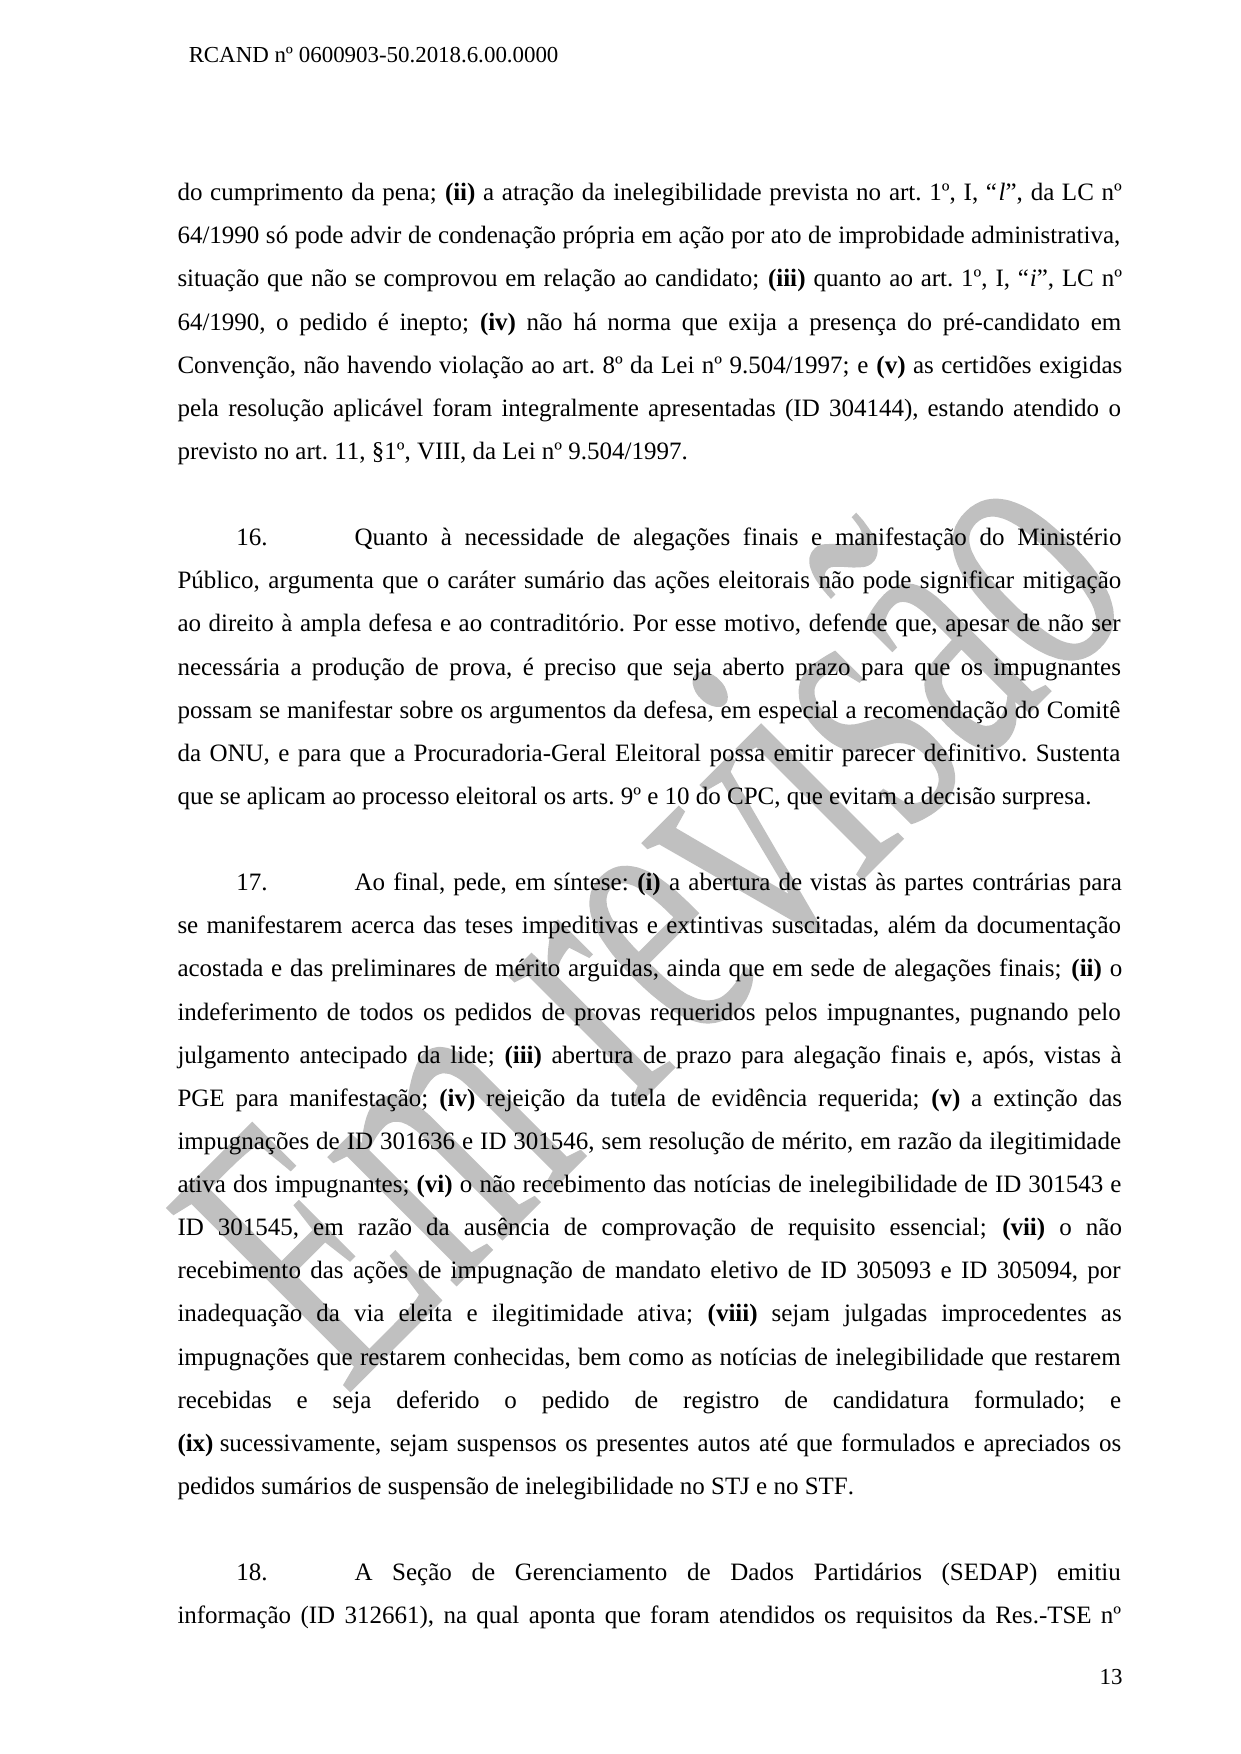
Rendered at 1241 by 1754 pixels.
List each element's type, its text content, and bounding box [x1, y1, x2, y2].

list Ao final, pede, em síntese: (i) a abertura de vistas às partes contrárias para se manifestarem acerca das teses impeditivas e extintivas suscitadas, além da documentação acostada e das preliminares de mérito arguidas, ainda que em sede de alegações finais; (ii) o indeferimento de todos os pedidos de provas requeridos pelos impugnantes, pugnando pelo julgamento antecipado da lide; (iii) abertura de prazo para alegação finais e, após, vistas à PGE para manifestação; (iv) rejeição da tutela de evidência requerida; (v) a extinção das impugnações de ID 301636 e ID 301546, sem resolução de mérito, em razão da ilegitimidade ativa dos impugnantes; (vi) o não recebimento das notícias de inelegibilidade de ID 301543 e ID 301545, em razão da ausência de comprovação de requisito essencial; (vii) o não recebimento das ações de impugnação de mandato eletivo de ID 305093 e ID 305094, por inadequação da via eleita e ilegitimidade ativa; (viii) sejam julgadas improcedentes as impugnações que restarem conhecidas, bem como as notícias de inelegibilidade que restarem recebidas e seja deferido o pedido de registro de candidatura formulado; e (ix) sucessivamente, sejam suspensos os presentes autos até que formulados e apreciados os pedidos sumários de suspensão de inelegibilidade no STJ e no STF. [177, 867, 1122, 1500]
list Quanto à necessidade de alegações finais e manifestação do Ministério Público, argumenta que o caráter sumário das ações eleitorais não pode significar mitigação ao direito à ampla defesa e ao contraditório. Por esse motivo, defende que, apesar de não ser necessária a produção de prova, é preciso que seja aberto prazo para que os impugnantes possam se manifestar sobre os argumentos da defesa, em especial a recomendação do Comitê da ONU, e para que a Procuradoria-Geral Eleitoral possa emitir parecer definitivo. Sustenta que se aplicam ao processo eleitoral os arts. 9º e 10 do CPC, que evitam a decisão surpresa. [177, 522, 1122, 810]
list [177, 177, 1122, 465]
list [177, 1557, 1122, 1629]
